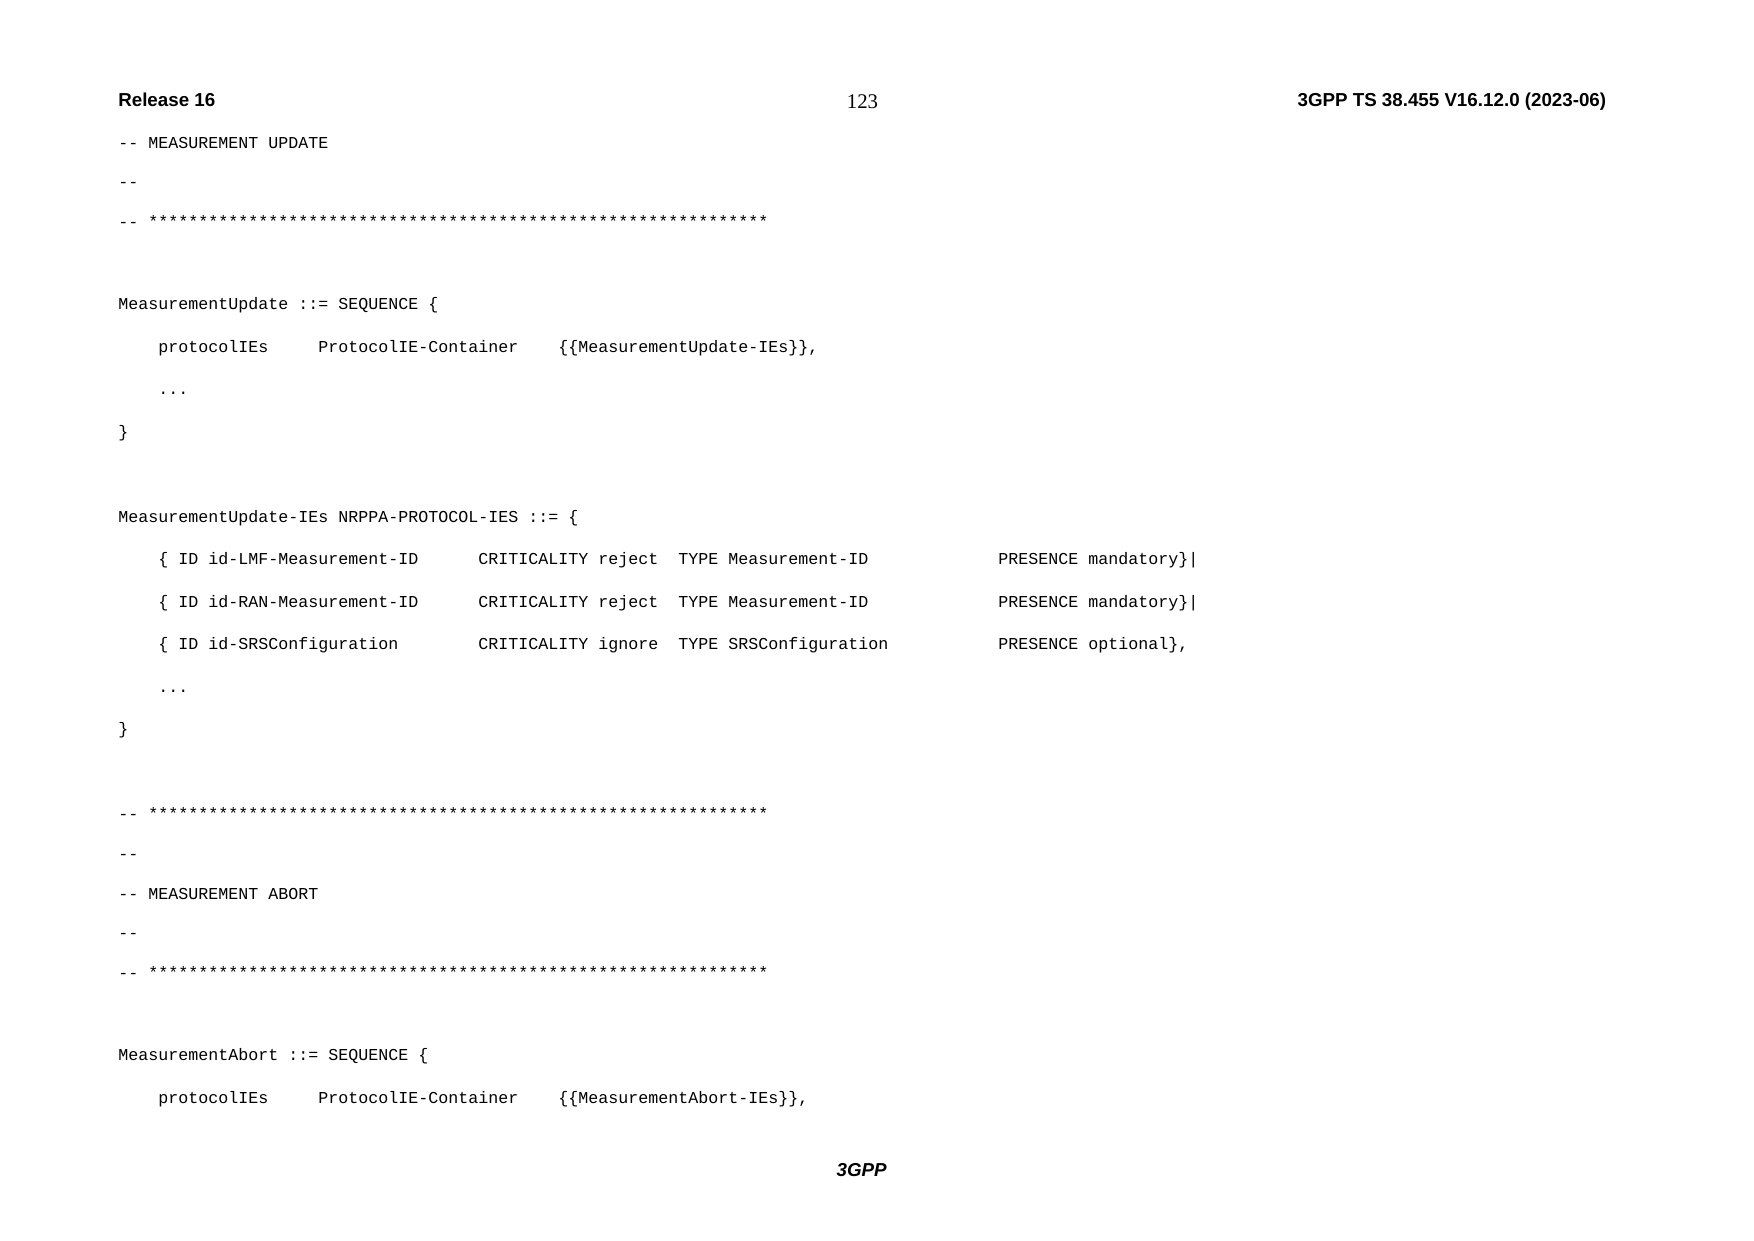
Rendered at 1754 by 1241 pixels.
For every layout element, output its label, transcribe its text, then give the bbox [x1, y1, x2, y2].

text { ID id-RAN-Measurement-ID CRITICALITY reject TYPE Measurement-ID PRESENCE mandatory}| [118, 593, 1606, 612]
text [118, 214, 1606, 232]
text -- [118, 174, 1606, 193]
text -- [118, 846, 1606, 864]
text } [118, 721, 1606, 740]
text protocolIEs ProtocolIE-Container {{MeasurementAbort-IEs}}, [118, 1089, 1606, 1108]
text -- ************************************************************** [118, 806, 1606, 825]
text MeasurementUpdate-IEs NRPPA-PROTOCOL-IES ::= { [118, 508, 1606, 527]
text { ID id-LMF-Measurement-ID CRITICALITY reject TYPE Measurement-ID PRESENCE mandatory}| [118, 551, 1606, 570]
text { ID id-SRSConfiguration CRITICALITY ignore TYPE SRSConfiguration PRESENCE optional}, [118, 636, 1606, 655]
text MeasurementUpdate ::= SEQUENCE { [118, 296, 1606, 315]
text -- MEASUREMENT ABORT [118, 885, 1606, 904]
text -- ************************************************************** [118, 964, 1606, 983]
text } [118, 423, 1606, 442]
text ... [118, 678, 1606, 697]
text ... [118, 381, 1606, 400]
text MeasurementAbort ::= SEQUENCE { [118, 1047, 1606, 1066]
text protocolIEs ProtocolIE-Container {{MeasurementUpdate-IEs}}, [118, 338, 1606, 357]
text -- MEASUREMENT UPDATE [118, 134, 1606, 153]
text -- [118, 925, 1606, 944]
